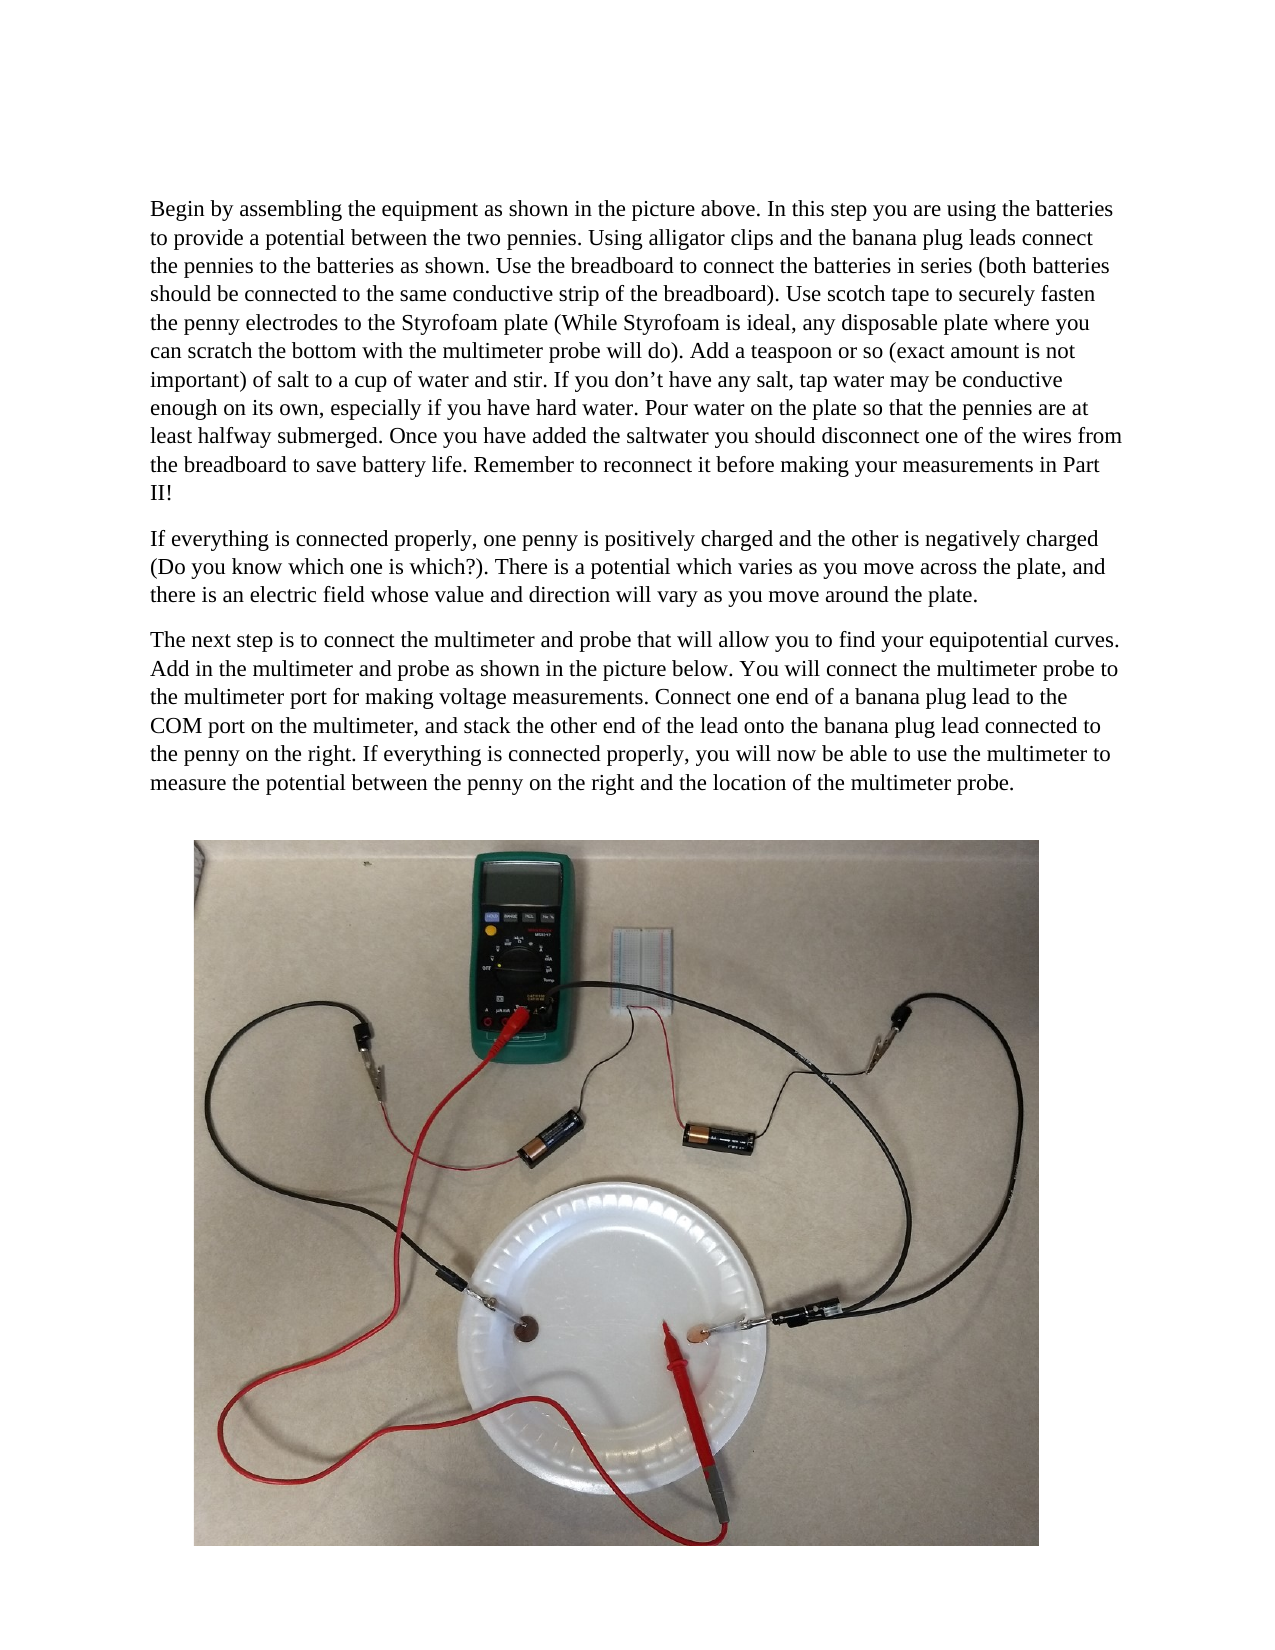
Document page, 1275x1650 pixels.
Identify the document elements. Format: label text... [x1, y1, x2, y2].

text The next step is to connect the multimeter and probe that will allow you to find your equipotential curves. Add in the multimeter and probe as shown in the picture below. You will connect the multimeter probe to the multimeter port for making voltage measurements. Connect one end of a banana plug lead to the COM port on the multimeter, and stack the other end of the lead onto the banana plug lead connected to the penny on the right. If everything is connected properly, you will now be able to use the multimeter to measure the potential between the penny on the right and the location of the multimeter probe. [150, 627, 1125, 795]
text If everything is connected properly, one penny is positively charged and the other is negatively charged (Do you know which one is which?). There is a potential which varies as you move across the plate, and there is an electric field whose value and direction will vary as you move around the plate. [150, 524, 1125, 608]
picture [193, 840, 1039, 1546]
text Begin by assembling the equipment as shown in the picture above. In this step you are using the batteries to provide a potential between the two pennies. Using alligator clips and the banana plug leads connect the pennies to the batteries as shown. Use the breadboard to connect the batteries in series (both batteries should be connected to the same conductive strip of the breadboard). Use scotch tape to securely fasten the penny electrodes to the Styrofoam plate (While Styrofoam is ideal, any disposable plate where you can scratch the bottom with the multimeter probe will do). Add a teaspoon or so (exact amount is not important) of salt to a cup of water and stir. If you don’t have any salt, tap water may be conductive enough on its own, especially if you have hard water. Pour water on the plate so that the pennies are at least halfway submerged. Once you have added the saltwater you should disconnect one of the wires from the breadboard to save battery life. Remember to reconnect it before making your measurements in Part II! [150, 195, 1125, 506]
